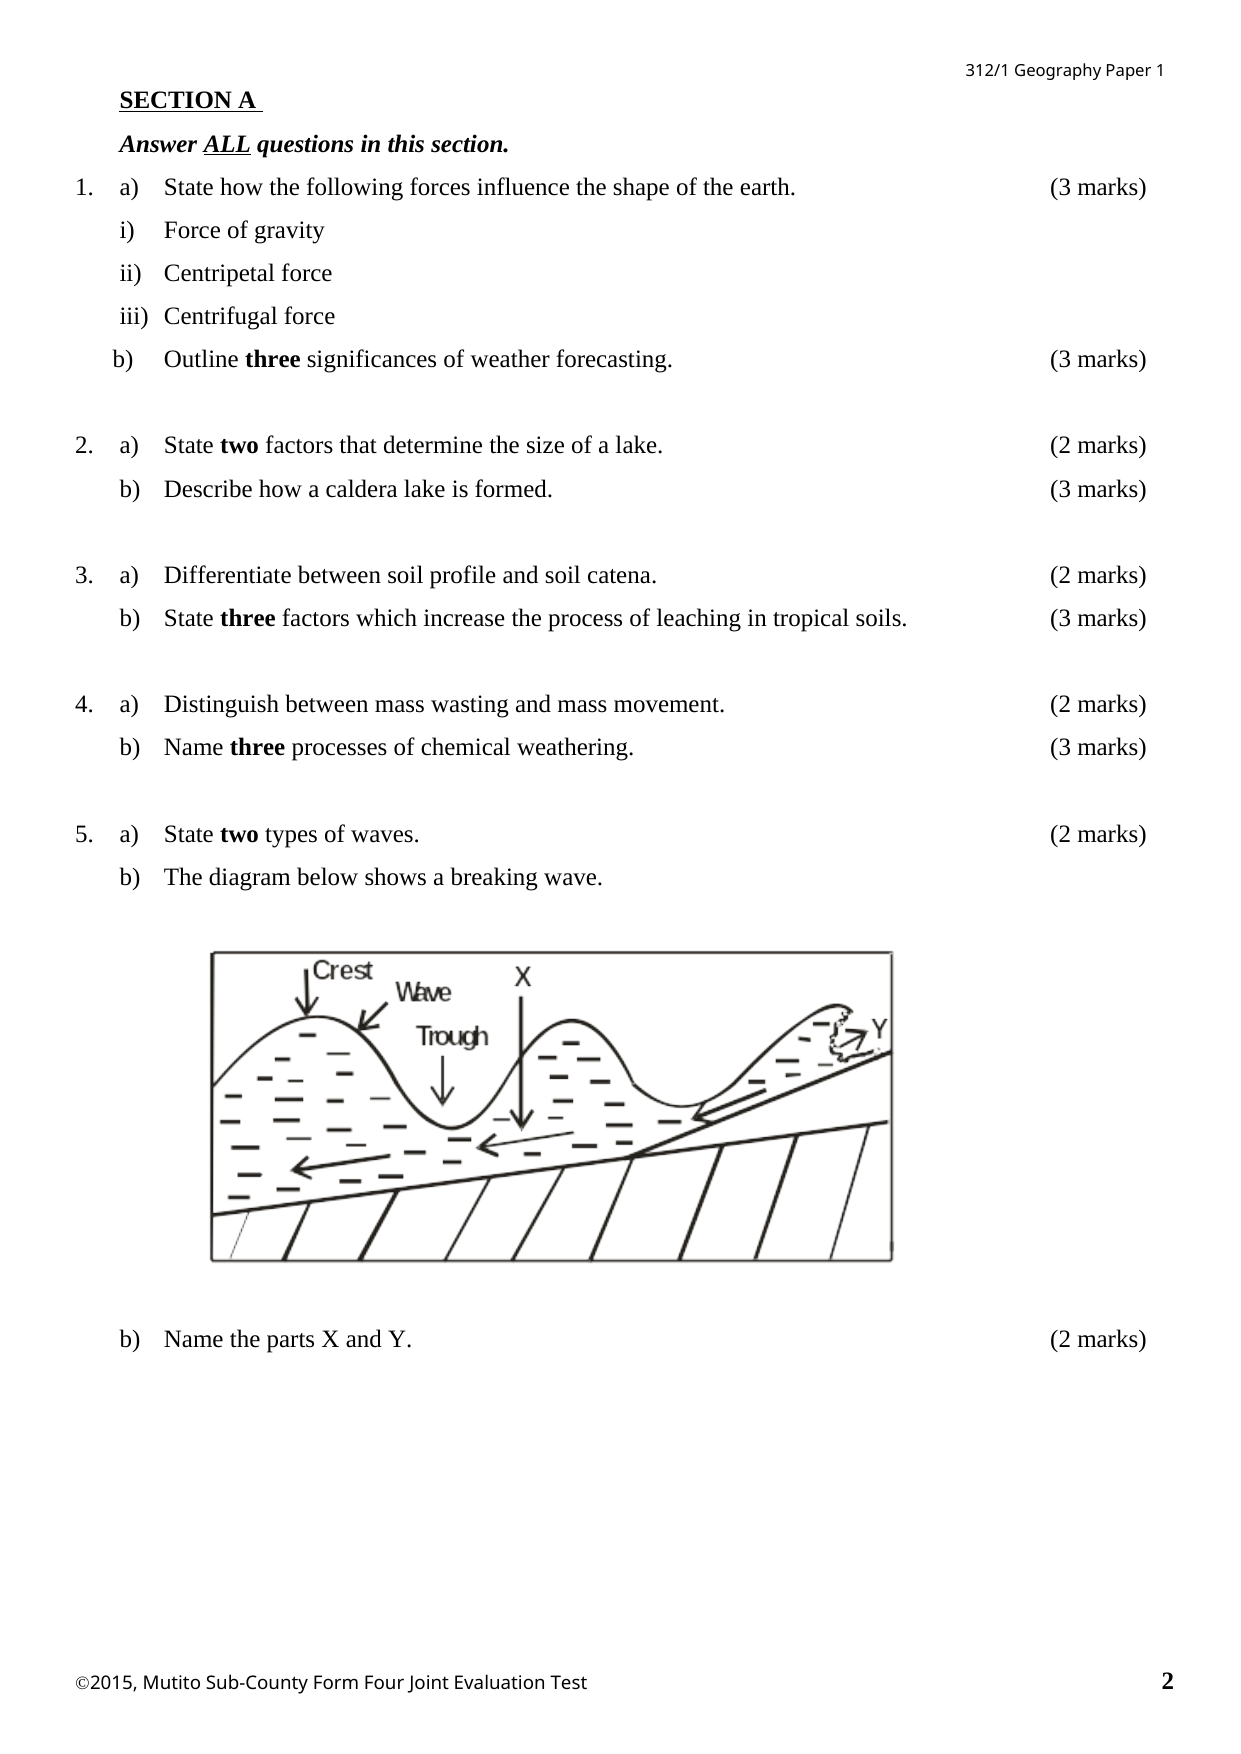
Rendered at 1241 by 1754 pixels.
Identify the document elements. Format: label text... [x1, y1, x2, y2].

list b) Name three processes of chemical weathering. (3 marks) [75, 732, 1165, 761]
list a) Differentiate between soil profile and soil catena. (2 marks) [75, 560, 1165, 589]
text SECTION A [119, 86, 1165, 114]
text b) Outline three significances of weather forecasting. (3 marks) [75, 344, 1165, 373]
list a) State how the following forces influence the shape of the earth. (3 marks) [75, 172, 1165, 201]
list b) Describe how a caldera lake is formed. (3 marks) [75, 474, 1165, 502]
text Answer ALL questions in this section. [119, 129, 1165, 157]
list a) State two factors that determine the size of a lake. (2 marks) [75, 431, 1165, 459]
list a) State two types of waves. (2 marks) [75, 819, 1165, 847]
list b) State three factors which increase the process of leaching in tropical soils. (3 marks) [75, 603, 1165, 632]
list b) The diagram below shows a breaking wave. [119, 862, 1165, 891]
list Centrifugal force [119, 301, 1165, 330]
list b) Name the parts X and Y. (2 marks) [75, 1324, 1165, 1353]
list Centripetal force [119, 258, 1165, 287]
list a) Distinguish between mass wasting and mass movement. (2 marks) [75, 689, 1165, 718]
list Force of gravity [119, 215, 1165, 244]
